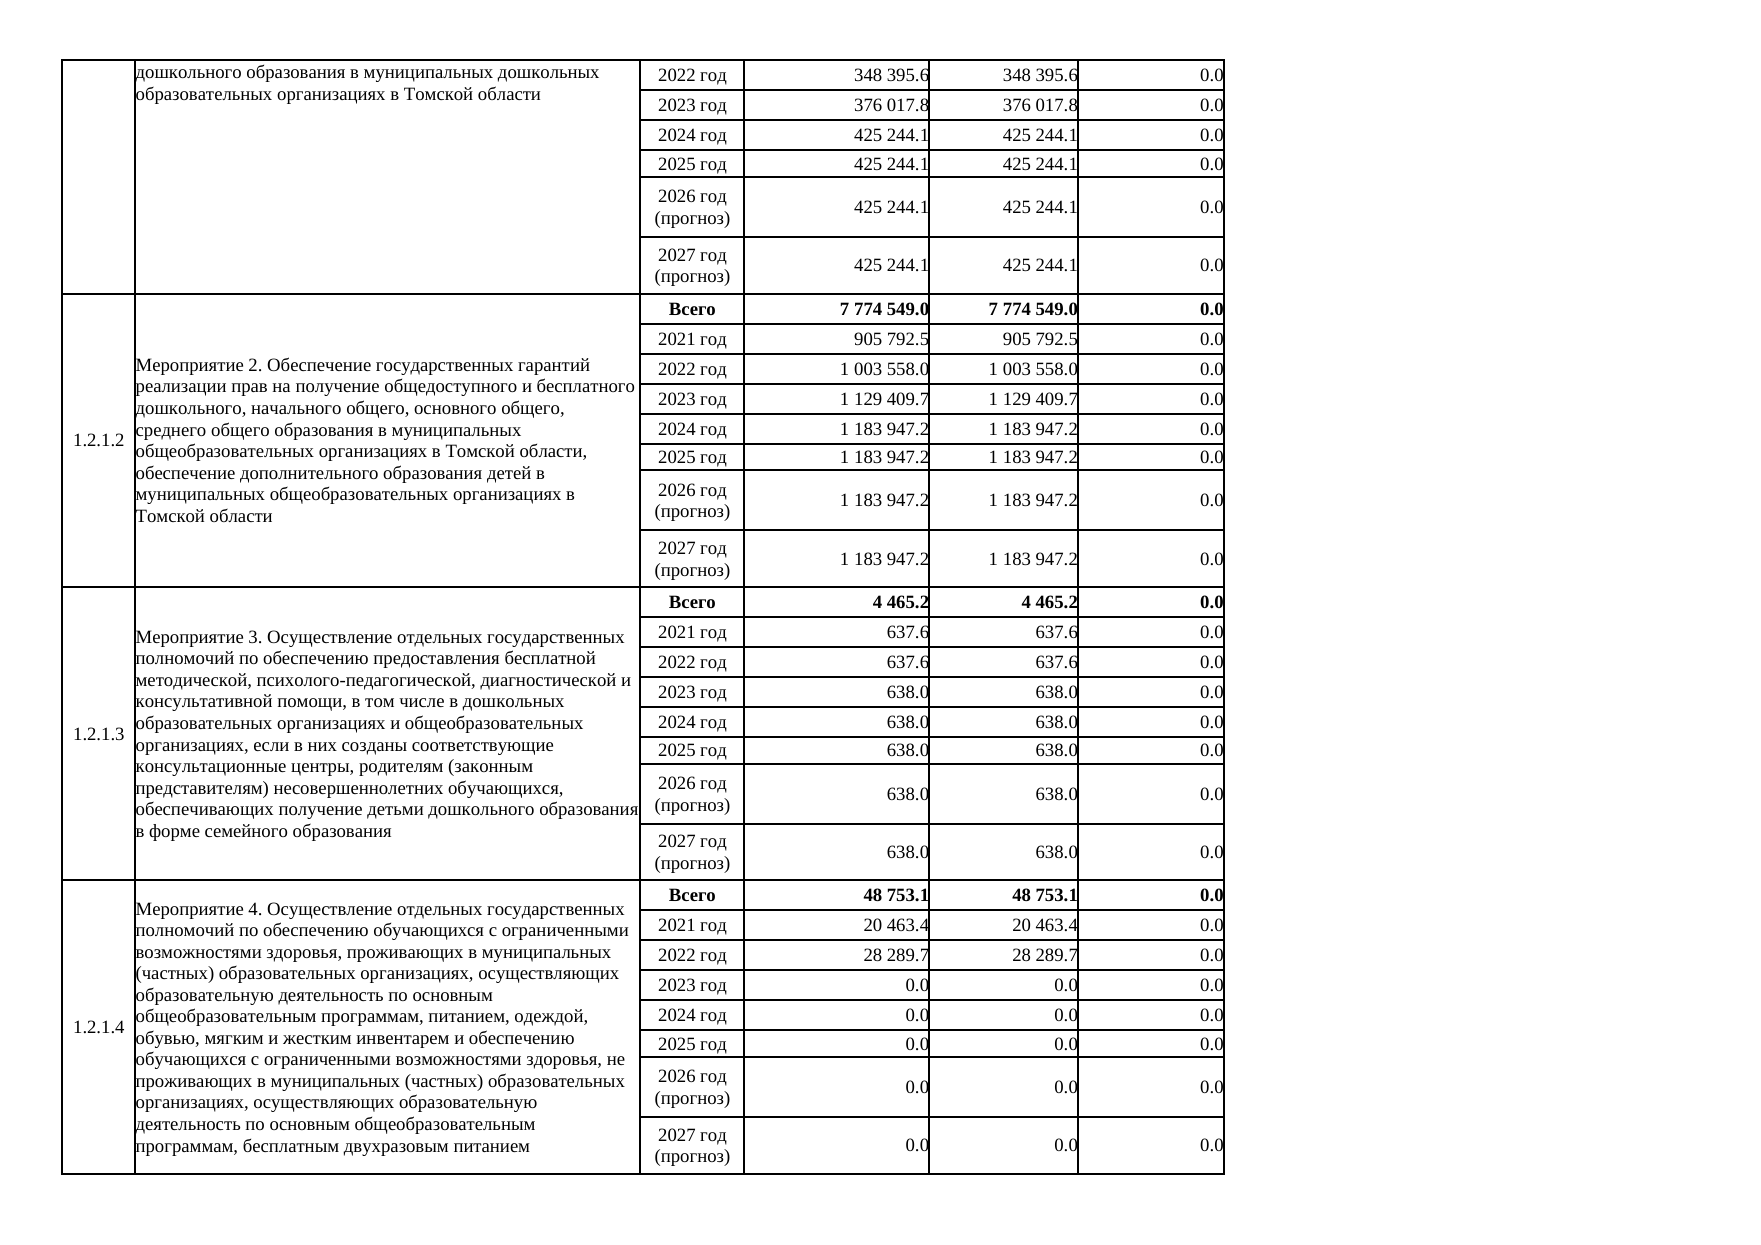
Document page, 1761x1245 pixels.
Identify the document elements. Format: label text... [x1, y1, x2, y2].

table_cell 0.0 [745, 1031, 928, 1056]
table_cell 0.0 [1079, 881, 1223, 909]
table_cell 638.0 [745, 708, 928, 736]
table_cell 1 183 947.2 [745, 471, 928, 529]
table_cell 2023 год [641, 678, 743, 706]
table_cell 638.0 [930, 825, 1077, 879]
table_cell 7 774 549.0 [930, 295, 1077, 322]
table_cell 20 463.4 [745, 911, 928, 939]
table_cell 7 774 549.0 [745, 295, 928, 322]
table_cell Мероприятие 3. Осуществление отдельных государственных полномочий по обеспечению предоставления бесплатной методической, психолого-педагогической, диагностической и консультативной помощи, в том числе в дошкольных образовательных организациях и общеобразовательных организациях, если в них созданы соответствующие консультационные центры, родителям (законным представителям) несовершеннолетних обучающихся, обеспечивающих получение детьми дошкольного образования в форме семейного образования [136, 588, 639, 879]
table_cell 2021 год [641, 618, 743, 646]
table_cell 48 753.1 [745, 881, 928, 909]
table_cell 0.0 [745, 1058, 928, 1116]
table_cell 2023 год [641, 385, 743, 412]
table_cell 0.0 [930, 971, 1077, 999]
table_cell 0.0 [1079, 295, 1223, 322]
table_cell 376 017.8 [930, 91, 1077, 119]
table_cell 638.0 [745, 765, 928, 822]
table_cell 1 129 409.7 [930, 385, 1077, 412]
table_cell 2027 год (прогноз) [641, 1118, 743, 1172]
table_cell 2022 год [641, 941, 743, 969]
table_cell 2022 год [641, 355, 743, 382]
table_cell 2023 год [641, 971, 743, 999]
table_cell 0.0 [745, 1001, 928, 1029]
table_cell 1 183 947.2 [930, 471, 1077, 529]
table_cell 425 244.1 [930, 121, 1077, 149]
table_cell 0.0 [1079, 151, 1223, 176]
table_cell 1 183 947.2 [930, 445, 1077, 469]
table_cell 637.6 [930, 618, 1077, 646]
table_cell 2024 год [641, 415, 743, 442]
table_cell 425 244.1 [745, 238, 928, 292]
table_cell 425 244.1 [930, 178, 1077, 236]
table_cell 1 003 558.0 [930, 355, 1077, 382]
table_cell 2027 год (прогноз) [641, 238, 743, 292]
table_cell 0.0 [930, 1058, 1077, 1116]
table_cell Всего [641, 881, 743, 909]
table_cell 0.0 [1079, 445, 1223, 469]
table_cell 1.2.1.4 [63, 881, 134, 1172]
table_cell 0.0 [1079, 971, 1223, 999]
table_cell 0.0 [1079, 91, 1223, 119]
table_cell 0.0 [930, 1031, 1077, 1056]
table_cell 2026 год (прогноз) [641, 178, 743, 236]
table_cell 28 289.7 [930, 941, 1077, 969]
table_cell 0.0 [1079, 765, 1223, 822]
table_cell 638.0 [930, 678, 1077, 706]
table_cell 2024 год [641, 708, 743, 736]
table_cell 0.0 [1079, 531, 1223, 586]
table_cell 2023 год [641, 91, 743, 119]
table_cell 0.0 [1079, 588, 1223, 616]
table_cell 2026 год (прогноз) [641, 765, 743, 822]
table_cell 1 183 947.2 [745, 445, 928, 469]
table_cell 0.0 [1079, 825, 1223, 879]
table_cell 0.0 [1079, 61, 1223, 89]
table_cell 2026 год (прогноз) [641, 1058, 743, 1116]
table_cell 2022 год [641, 648, 743, 676]
table_cell 4 465.2 [745, 588, 928, 616]
table_cell 0.0 [745, 971, 928, 999]
table_cell 0.0 [1079, 911, 1223, 939]
table_cell 0.0 [1079, 325, 1223, 352]
table_cell 20 463.4 [930, 911, 1077, 939]
table_cell 0.0 [745, 1118, 928, 1172]
table_cell Мероприятие 4. Осуществление отдельных государственных полномочий по обеспечению обучающихся с ограниченными возможностями здоровья, проживающих в муниципальных (частных) образовательных организациях, осуществляющих образовательную деятельность по основным общеобразовательным программам, питанием, одеждой, обувью, мягким и жестким инвентарем и обеспечению обучающихся с ограниченными возможностями здоровья, не проживающих в муниципальных (частных) образовательных организациях, осуществляющих образовательную деятельность по основным общеобразовательным программам, бесплатным двухразовым питанием [136, 881, 639, 1172]
table_cell 425 244.1 [930, 151, 1077, 176]
table_cell 637.6 [930, 648, 1077, 676]
table_cell 2024 год [641, 1001, 743, 1029]
table_cell 348 395.6 [745, 61, 928, 89]
table_cell 0.0 [1079, 738, 1223, 762]
table_cell 376 017.8 [745, 91, 928, 119]
table_cell 48 753.1 [930, 881, 1077, 909]
table_cell 0.0 [1079, 1031, 1223, 1056]
table_cell 638.0 [930, 765, 1077, 822]
table_cell 0.0 [1079, 415, 1223, 442]
table_cell 4 465.2 [930, 588, 1077, 616]
table_cell 0.0 [1079, 941, 1223, 969]
table_cell 637.6 [745, 648, 928, 676]
table_cell 0.0 [1079, 648, 1223, 676]
table_cell 1 183 947.2 [745, 415, 928, 442]
table_cell 28 289.7 [745, 941, 928, 969]
table_cell 0.0 [930, 1001, 1077, 1029]
table_cell 638.0 [930, 738, 1077, 762]
table_cell 2025 год [641, 1031, 743, 1056]
table_cell 2025 год [641, 151, 743, 176]
table_cell 2025 год [641, 445, 743, 469]
table_cell Всего [641, 588, 743, 616]
table_cell 1 129 409.7 [745, 385, 928, 412]
table_cell 0.0 [1079, 238, 1223, 292]
table_cell 2021 год [641, 911, 743, 939]
table_cell 905 792.5 [930, 325, 1077, 352]
table_cell 425 244.1 [745, 121, 928, 149]
table_cell 0.0 [1079, 355, 1223, 382]
table_cell 2024 год [641, 121, 743, 149]
table_cell 1 183 947.2 [745, 531, 928, 586]
table_cell 638.0 [745, 678, 928, 706]
table_cell 348 395.6 [930, 61, 1077, 89]
table_cell 0.0 [1079, 618, 1223, 646]
table_cell 425 244.1 [930, 238, 1077, 292]
table_cell Мероприятие 2. Обеспечение государственных гарантий реализации прав на получение общедоступного и бесплатного дошкольного, начального общего, основного общего, среднего общего образования в муниципальных общеобразовательных организациях в Томской области, обеспечение дополнительного образования детей в муниципальных общеобразовательных организациях в Томской области [136, 295, 639, 586]
table_cell 0.0 [1079, 1001, 1223, 1029]
table_cell 2027 год (прогноз) [641, 531, 743, 586]
table_cell 1.2.1.2 [63, 295, 134, 586]
table_cell 0.0 [1079, 1118, 1223, 1172]
table_cell 1.2.1.3 [63, 588, 134, 879]
table_cell 638.0 [745, 738, 928, 762]
table_cell 2022 год [641, 61, 743, 89]
table_cell 0.0 [1079, 471, 1223, 529]
table_cell 905 792.5 [745, 325, 928, 352]
table_cell 0.0 [1079, 1058, 1223, 1116]
table_cell 2026 год (прогноз) [641, 471, 743, 529]
table_cell 0.0 [1079, 708, 1223, 736]
table_cell 638.0 [930, 708, 1077, 736]
table_cell 2025 год [641, 738, 743, 762]
table_cell 2021 год [641, 325, 743, 352]
table_cell 637.6 [745, 618, 928, 646]
table_cell 638.0 [745, 825, 928, 879]
table_cell 0.0 [1079, 178, 1223, 236]
table_cell 425 244.1 [745, 178, 928, 236]
table_cell 1 183 947.2 [930, 415, 1077, 442]
table_cell 1 183 947.2 [930, 531, 1077, 586]
table_cell 0.0 [1079, 678, 1223, 706]
table_cell 0.0 [930, 1118, 1077, 1172]
table_cell 2027 год (прогноз) [641, 825, 743, 879]
table_cell 0.0 [1079, 121, 1223, 149]
table_cell 1 003 558.0 [745, 355, 928, 382]
table_cell Всего [641, 295, 743, 322]
table_cell 425 244.1 [745, 151, 928, 176]
table_cell 0.0 [1079, 385, 1223, 412]
